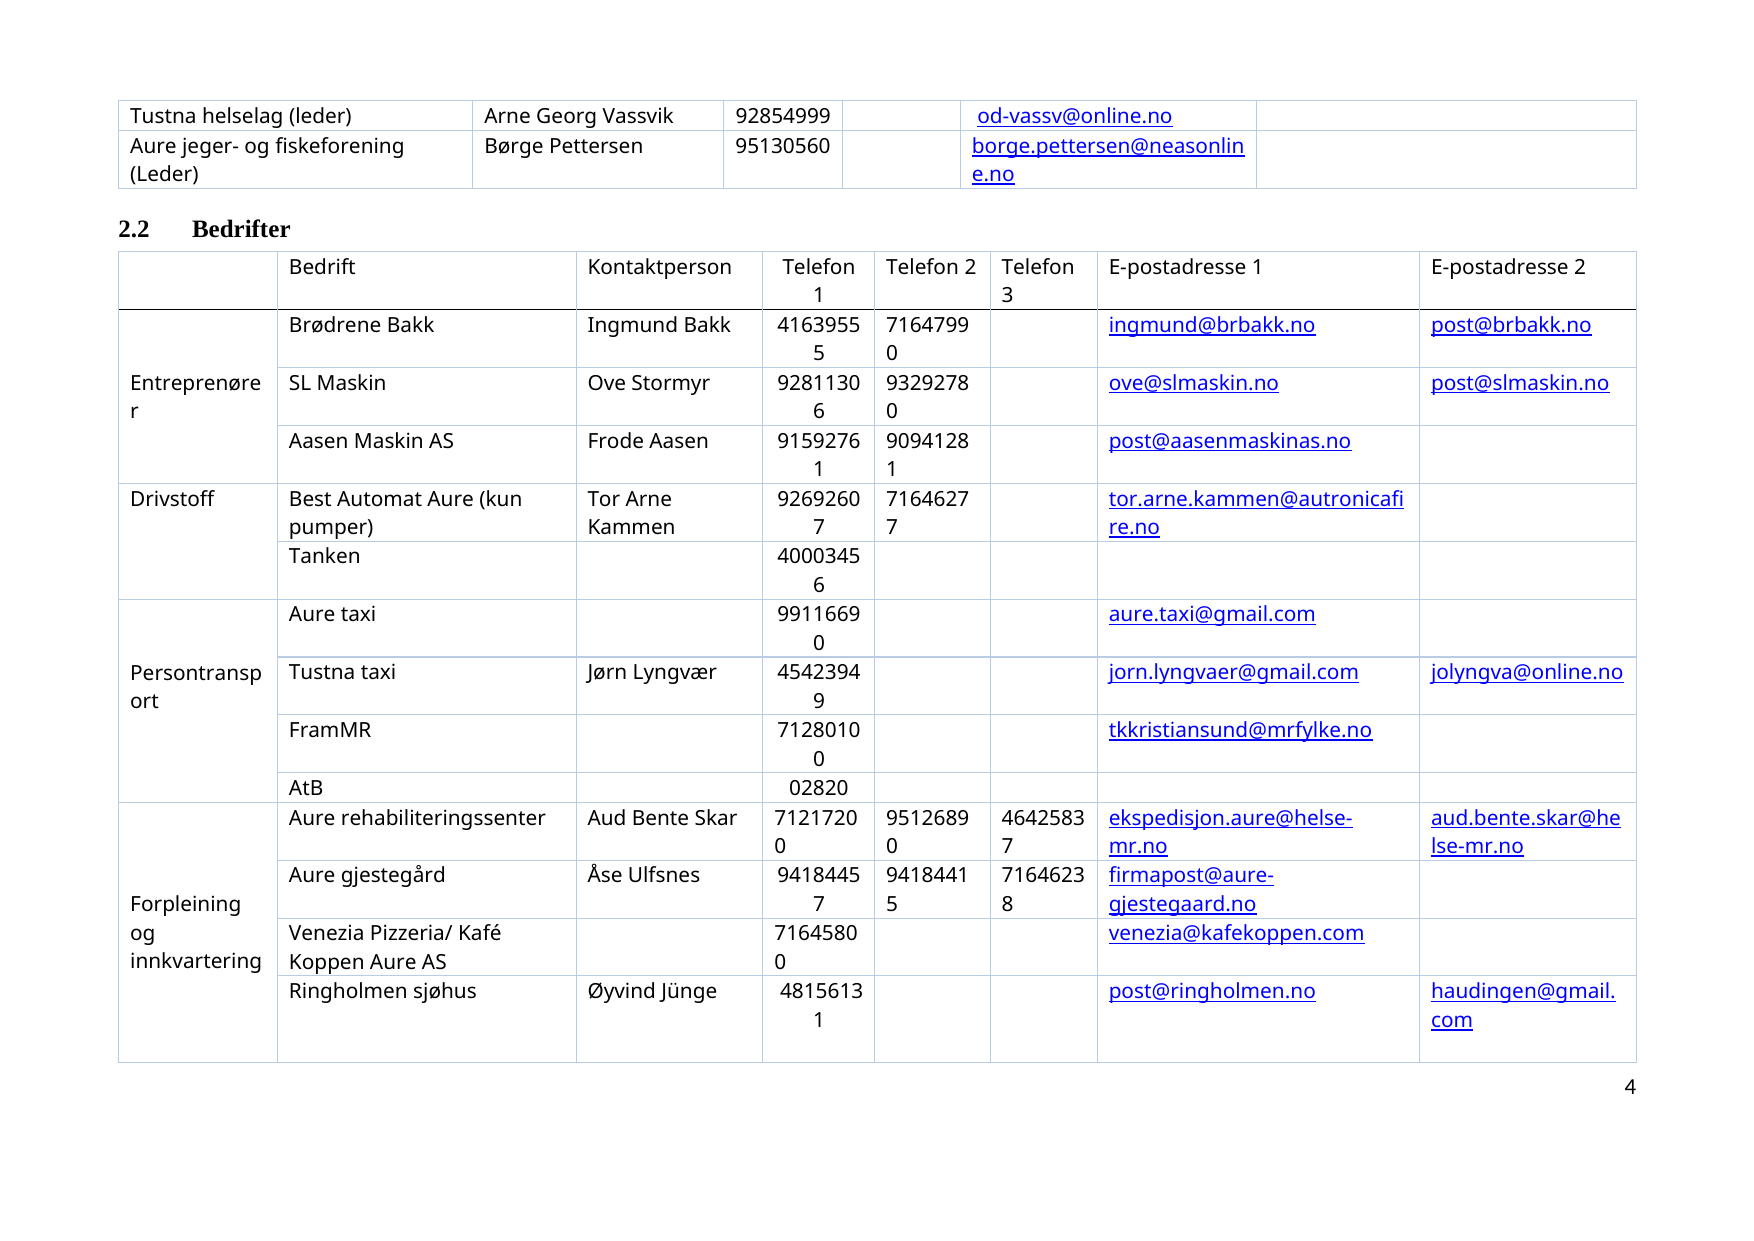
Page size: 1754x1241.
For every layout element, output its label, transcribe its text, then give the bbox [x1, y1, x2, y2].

table_cell tor.arne.kammen@autronicafire.no [1098, 484, 1419, 541]
table_cell [991, 715, 1097, 772]
table_cell [875, 773, 990, 802]
table_cell [1420, 484, 1636, 541]
table_cell 92692607 [763, 484, 874, 541]
table_cell Venezia Pizzeria/ Kafé Koppen Aure AS [278, 919, 576, 975]
table_cell Børge Pettersen [473, 131, 723, 188]
table_cell Drivstoff [119, 484, 277, 598]
table_cell jorn.lyngvaer@gmail.com [1098, 658, 1419, 714]
table_cell Brødrene Bakk [278, 310, 576, 367]
table_cell 93292780 [875, 368, 990, 425]
table_cell [1098, 542, 1419, 598]
table_cell venezia@kafekoppen.com [1098, 919, 1419, 975]
table_cell [1420, 715, 1636, 772]
table_cell Aasen Maskin AS [278, 426, 576, 483]
table_cell Entreprenører [119, 310, 277, 483]
table_cell [875, 715, 990, 772]
table_cell aure.taxi@gmail.com [1098, 600, 1419, 656]
table_cell Ingmund Bakk [577, 310, 762, 367]
table_cell Arne Georg Vassvik [473, 101, 723, 130]
table_cell Tustna taxi [278, 658, 576, 714]
table_cell [991, 919, 1097, 975]
table_cell 71280100 [763, 715, 874, 772]
table_cell Tustna helselag (leder) [119, 101, 472, 130]
table_cell post@slmaskin.no [1420, 368, 1636, 425]
table_cell [1257, 131, 1636, 188]
table_cell [577, 773, 762, 802]
table_cell SL Maskin [278, 368, 576, 425]
table_cell Aure jeger- og fiskeforening (Leder) [119, 131, 472, 188]
table_cell 71647990 [875, 310, 990, 367]
table_cell 40003456 [763, 542, 874, 598]
table_cell post@aasenmaskinas.no [1098, 426, 1419, 483]
table_cell 94184457 [763, 861, 874, 917]
table_cell aud.bente.skar@helse-mr.no [1420, 803, 1636, 859]
table_cell 92854999 [724, 101, 842, 130]
table_cell [577, 542, 762, 598]
table_cell Aure rehabiliteringssenter [278, 803, 576, 859]
table_cell tkkristiansund@mrfylke.no [1098, 715, 1419, 772]
table_cell haudingen@gmail.com [1420, 976, 1636, 1062]
table_cell [875, 600, 990, 656]
table_cell 71217200 [763, 803, 874, 859]
table_cell [1257, 101, 1636, 130]
table_cell [1420, 426, 1636, 483]
table_header [119, 252, 277, 309]
table_cell [577, 600, 762, 656]
table_header Telefon 3 [991, 252, 1097, 309]
table_cell [875, 658, 990, 714]
table_cell [875, 976, 990, 1062]
table_cell [991, 542, 1097, 598]
table_cell [991, 310, 1097, 367]
table_cell jolyngva@online.no [1420, 658, 1636, 714]
table_cell Frode Aasen [577, 426, 762, 483]
table_cell 90941281 [875, 426, 990, 483]
subtitle Bedrifter [118, 214, 1636, 243]
table_cell 48156131 [763, 976, 874, 1062]
table_cell Forpleining og innkvartering [119, 803, 277, 1062]
table_cell Persontransport [119, 600, 277, 802]
table_cell [991, 773, 1097, 802]
table_header Telefon 1 [763, 252, 874, 309]
table_cell 94184415 [875, 861, 990, 917]
table_cell post@ringholmen.no [1098, 976, 1419, 1062]
table_cell [991, 426, 1097, 483]
table_cell [875, 919, 990, 975]
table_cell Åse Ulfsnes [577, 861, 762, 917]
table_cell 71645800 [763, 919, 874, 975]
table_cell [843, 101, 960, 130]
table_header E-postadresse 2 [1420, 252, 1636, 309]
table_cell Jørn Lyngvær [577, 658, 762, 714]
table_cell borge.pettersen@neasonline.no [961, 131, 1256, 188]
table_cell [577, 919, 762, 975]
table_cell [1420, 600, 1636, 656]
table_cell 95126890 [875, 803, 990, 859]
table_cell Aure gjestegård [278, 861, 576, 917]
table_cell [991, 484, 1097, 541]
table_cell 91592761 [763, 426, 874, 483]
table_header Kontaktperson [577, 252, 762, 309]
table_cell Ove Stormyr [577, 368, 762, 425]
table_cell [991, 368, 1097, 425]
table_cell 45423949 [763, 658, 874, 714]
table_cell [1420, 773, 1636, 802]
table_cell Aure taxi [278, 600, 576, 656]
table_cell 71646277 [875, 484, 990, 541]
table_cell Aud Bente Skar [577, 803, 762, 859]
table_cell FramMR [278, 715, 576, 772]
table_cell Ringholmen sjøhus [278, 976, 576, 1062]
table_cell [991, 600, 1097, 656]
table_cell Øyvind Jünge [577, 976, 762, 1062]
table_cell [991, 658, 1097, 714]
table_cell ingmund@brbakk.no [1098, 310, 1419, 367]
table_cell 99116690 [763, 600, 874, 656]
table_header Telefon 2 [875, 252, 990, 309]
table_cell 95130560 [724, 131, 842, 188]
table_header Bedrift [278, 252, 576, 309]
table_cell [1098, 773, 1419, 802]
table_cell Tanken [278, 542, 576, 598]
table_cell 02820 [763, 773, 874, 802]
table_cell Tor Arne Kammen [577, 484, 762, 541]
table_cell [875, 542, 990, 598]
table_cell Best Automat Aure (kun pumper) [278, 484, 576, 541]
table_cell [991, 976, 1097, 1062]
table_cell [1420, 919, 1636, 975]
table_cell 71646238 [991, 861, 1097, 917]
table_cell [1420, 861, 1636, 917]
table_header E-postadresse 1 [1098, 252, 1419, 309]
table_cell 92811306 [763, 368, 874, 425]
table_cell firmapost@aure-gjestegaard.no [1098, 861, 1419, 917]
table_cell [843, 131, 960, 188]
table_cell post@brbakk.no [1420, 310, 1636, 367]
table_cell [577, 715, 762, 772]
table_cell 41639555 [763, 310, 874, 367]
table_cell 46425837 [991, 803, 1097, 859]
table_cell ekspedisjon.aure@helse-mr.no [1098, 803, 1419, 859]
table_cell od-vassv@online.no [961, 101, 1256, 130]
table_cell [1420, 542, 1636, 598]
table_cell AtB [278, 773, 576, 802]
table_cell ove@slmaskin.no [1098, 368, 1419, 425]
